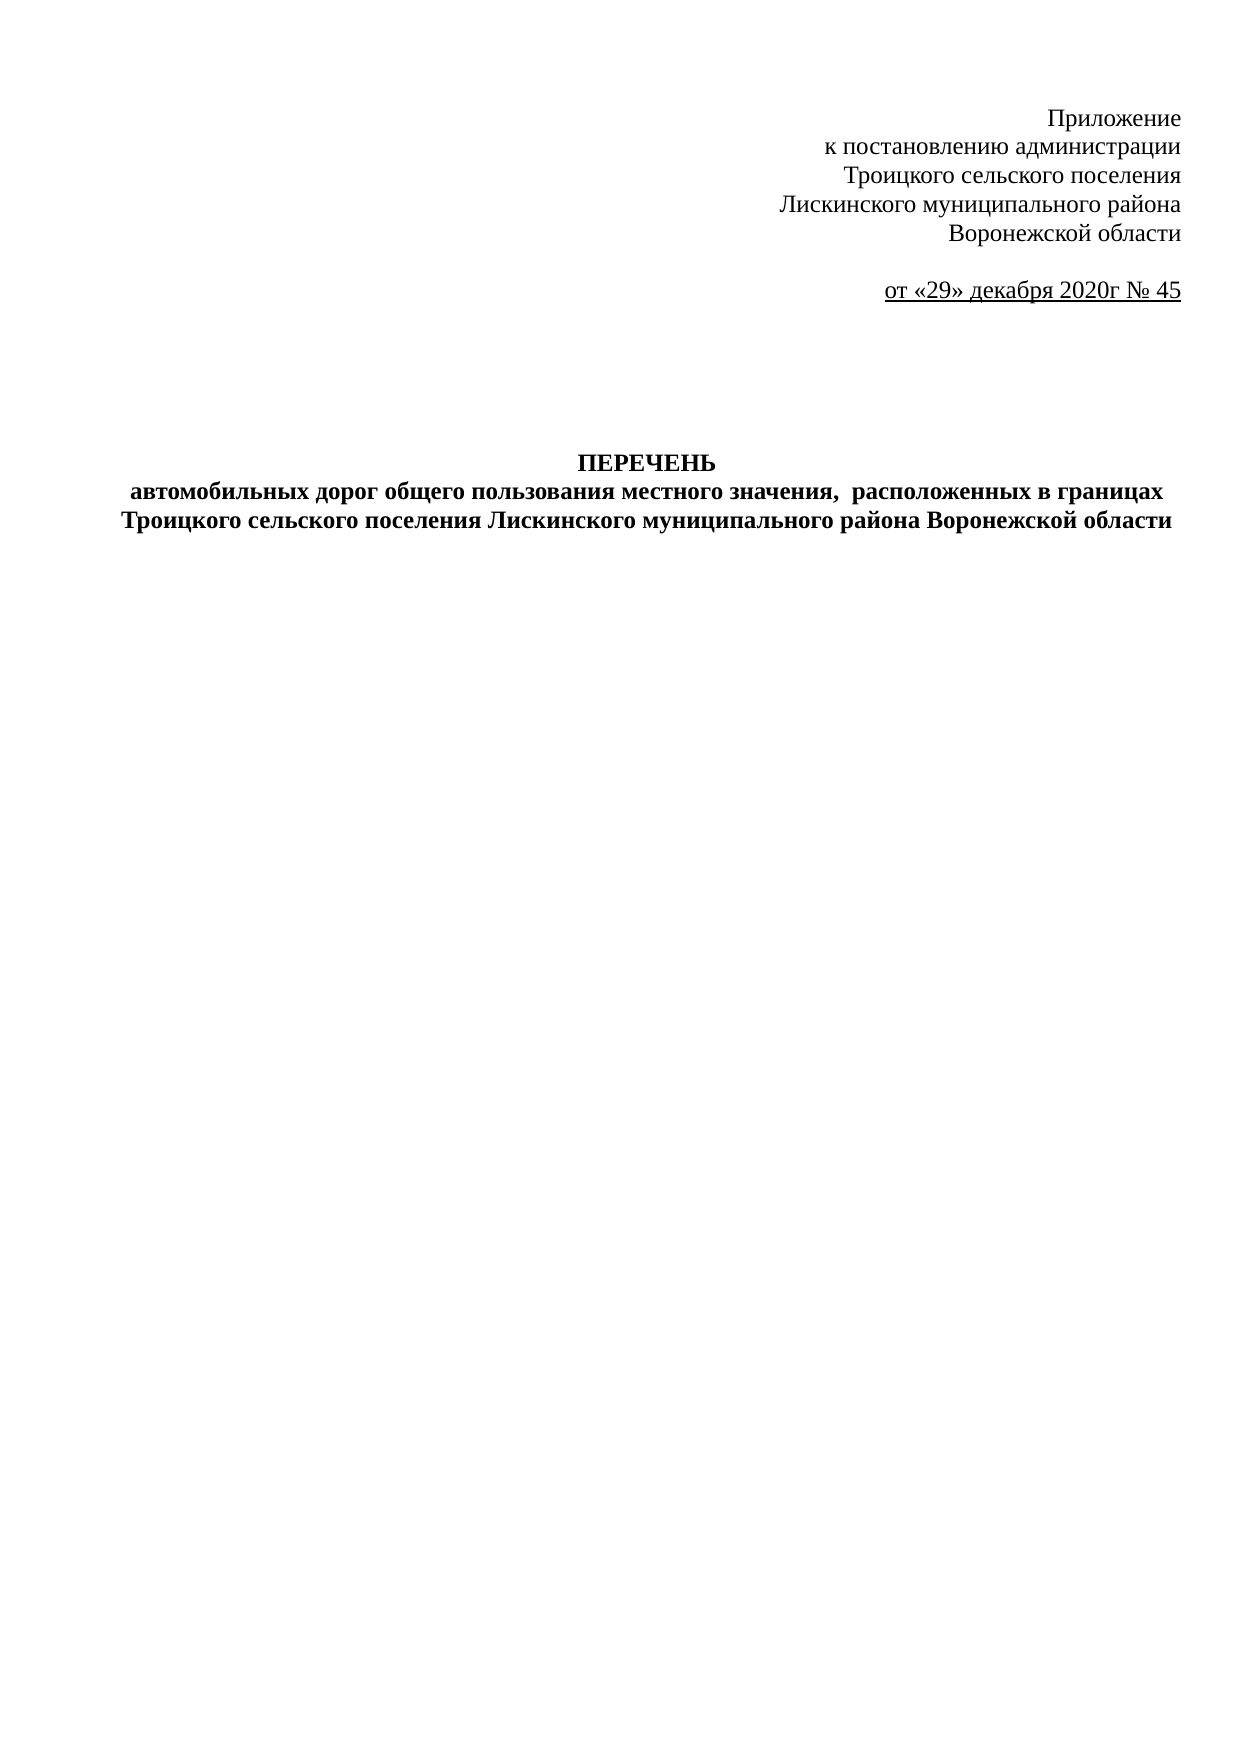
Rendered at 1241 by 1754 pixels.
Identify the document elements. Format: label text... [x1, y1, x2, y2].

text автомобильных дорог общего пользования местного значения, расположенных в границах [112, 476, 1181, 505]
text Приложение [112, 103, 1181, 131]
text от «29» декабря 2020г № 45 [112, 275, 1181, 304]
text Троицкого сельского поселения Лискинского муниципального района Воронежской области [112, 505, 1181, 534]
text Лискинского муниципального района [112, 189, 1181, 218]
text ПЕРЕЧЕНЬ [112, 448, 1181, 476]
text Троицкого сельского поселения [112, 160, 1181, 189]
text к постановлению администрации [112, 131, 1181, 160]
text Воронежской области [112, 218, 1181, 246]
